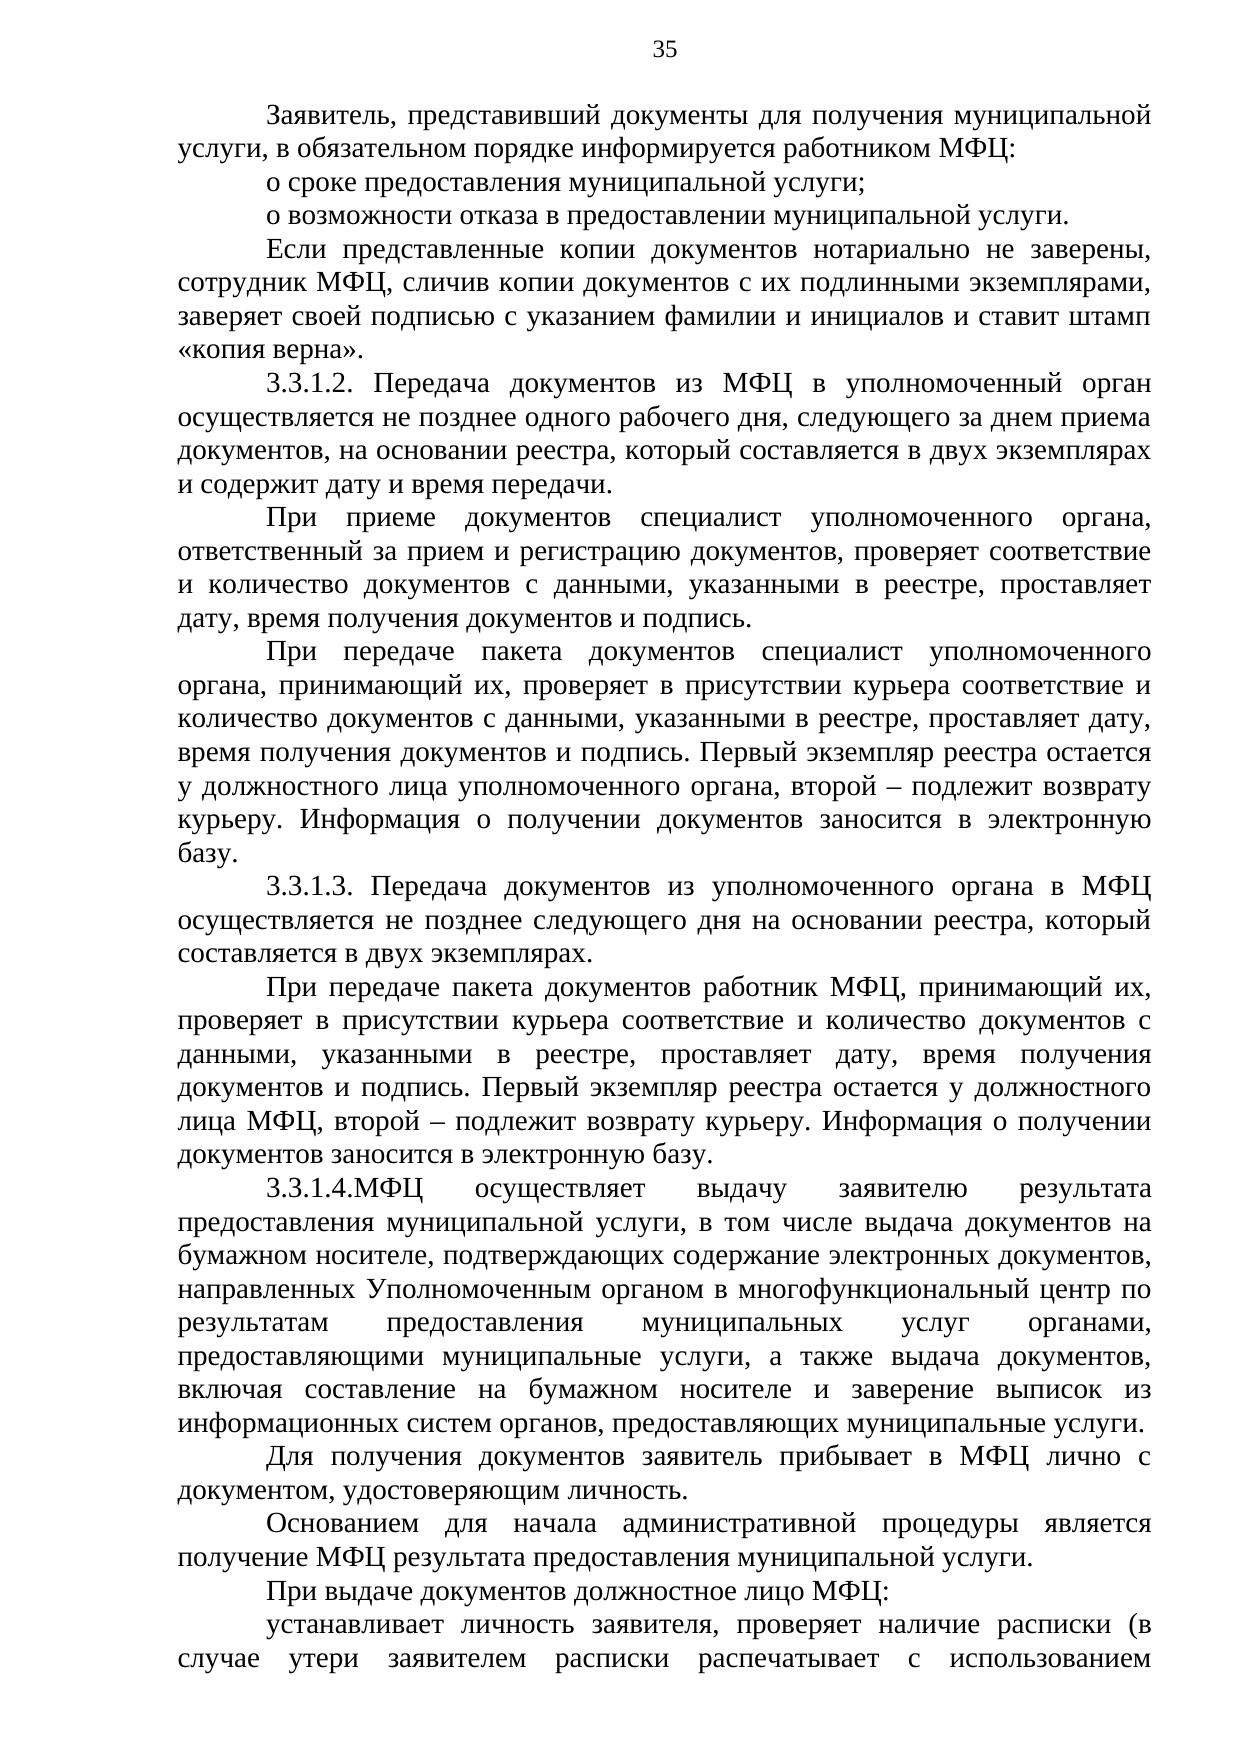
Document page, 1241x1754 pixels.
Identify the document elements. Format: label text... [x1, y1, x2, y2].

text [177, 1606, 1152, 1673]
text Если представленные копии документов нотариально не заверены, сотрудник МФЦ, сличив копии документов с их подлинными экземплярами, заверяет своей подписью с указанием фамилии и инициалов и ставит штамп «копия верна». [177, 231, 1152, 365]
text Основанием для начала административной процедуры является получение МФЦ результата предоставления муниципальной услуги. [177, 1506, 1152, 1573]
text 3.3.1.3. Передача документов из уполномоченного органа в МФЦ осуществляется не позднее следующего дня на основании реестра, который составляется в двух экземплярах. [177, 868, 1152, 969]
text При приеме документов специалист уполномоченного органа, ответственный за прием и регистрацию документов, проверяет соответствие и количество документов с данными, указанными в реестре, проставляет дату, время получения документов и подпись. [177, 499, 1152, 633]
text о возможности отказа в предоставлении муниципальной услуги. [177, 197, 1152, 231]
text Для получения документов заявитель прибывает в МФЦ лично с документом, удостоверяющим личность. [177, 1438, 1152, 1506]
text При передаче пакета документов работник МФЦ, принимающий их, проверяет в присутствии курьера соответствие и количество документов с данными, указанными в реестре, проставляет дату, время получения документов и подпись. Первый экземпляр реестра остается у должностного лица МФЦ, второй – подлежит возврату курьеру. Информация о получении документов заносится в электронную базу. [177, 969, 1152, 1170]
text Заявитель, представивший документы для получения муниципальной услуги, в обязательном порядке информируется работником МФЦ: [177, 97, 1152, 164]
text 3.3.1.2. Передача документов из МФЦ в уполномоченный орган осуществляется не позднее одного рабочего дня, следующего за днем приема документов, на основании реестра, который составляется в двух экземплярах и содержит дату и время передачи. [177, 365, 1152, 499]
text При передаче пакета документов специалист уполномоченного органа, принимающий их, проверяет в присутствии курьера соответствие и количество документов с данными, указанными в реестре, проставляет дату, время получения документов и подпись. Первый экземпляр реестра остается у должностного лица уполномоченного органа, второй – подлежит возврату курьеру. Информация о получении документов заносится в электронную базу. [177, 633, 1152, 868]
text о сроке предоставления муниципальной услуги; [177, 164, 1152, 197]
text 3.3.1.4.МФЦ осуществляет выдачу заявителю результата предоставления муниципальной услуги, в том числе выдача документов на бумажном носителе, подтверждающих содержание электронных документов, направленных Уполномоченным органом в многофункциональный центр по результатам предоставления муниципальных услуг органами, предоставляющими муниципальные услуги, а также выдача документов, включая составление на бумажном носителе и заверение выписок из информационных систем органов, предоставляющих муниципальные услуги. [177, 1170, 1152, 1438]
text При выдаче документов должностное лицо МФЦ: [177, 1573, 1152, 1606]
